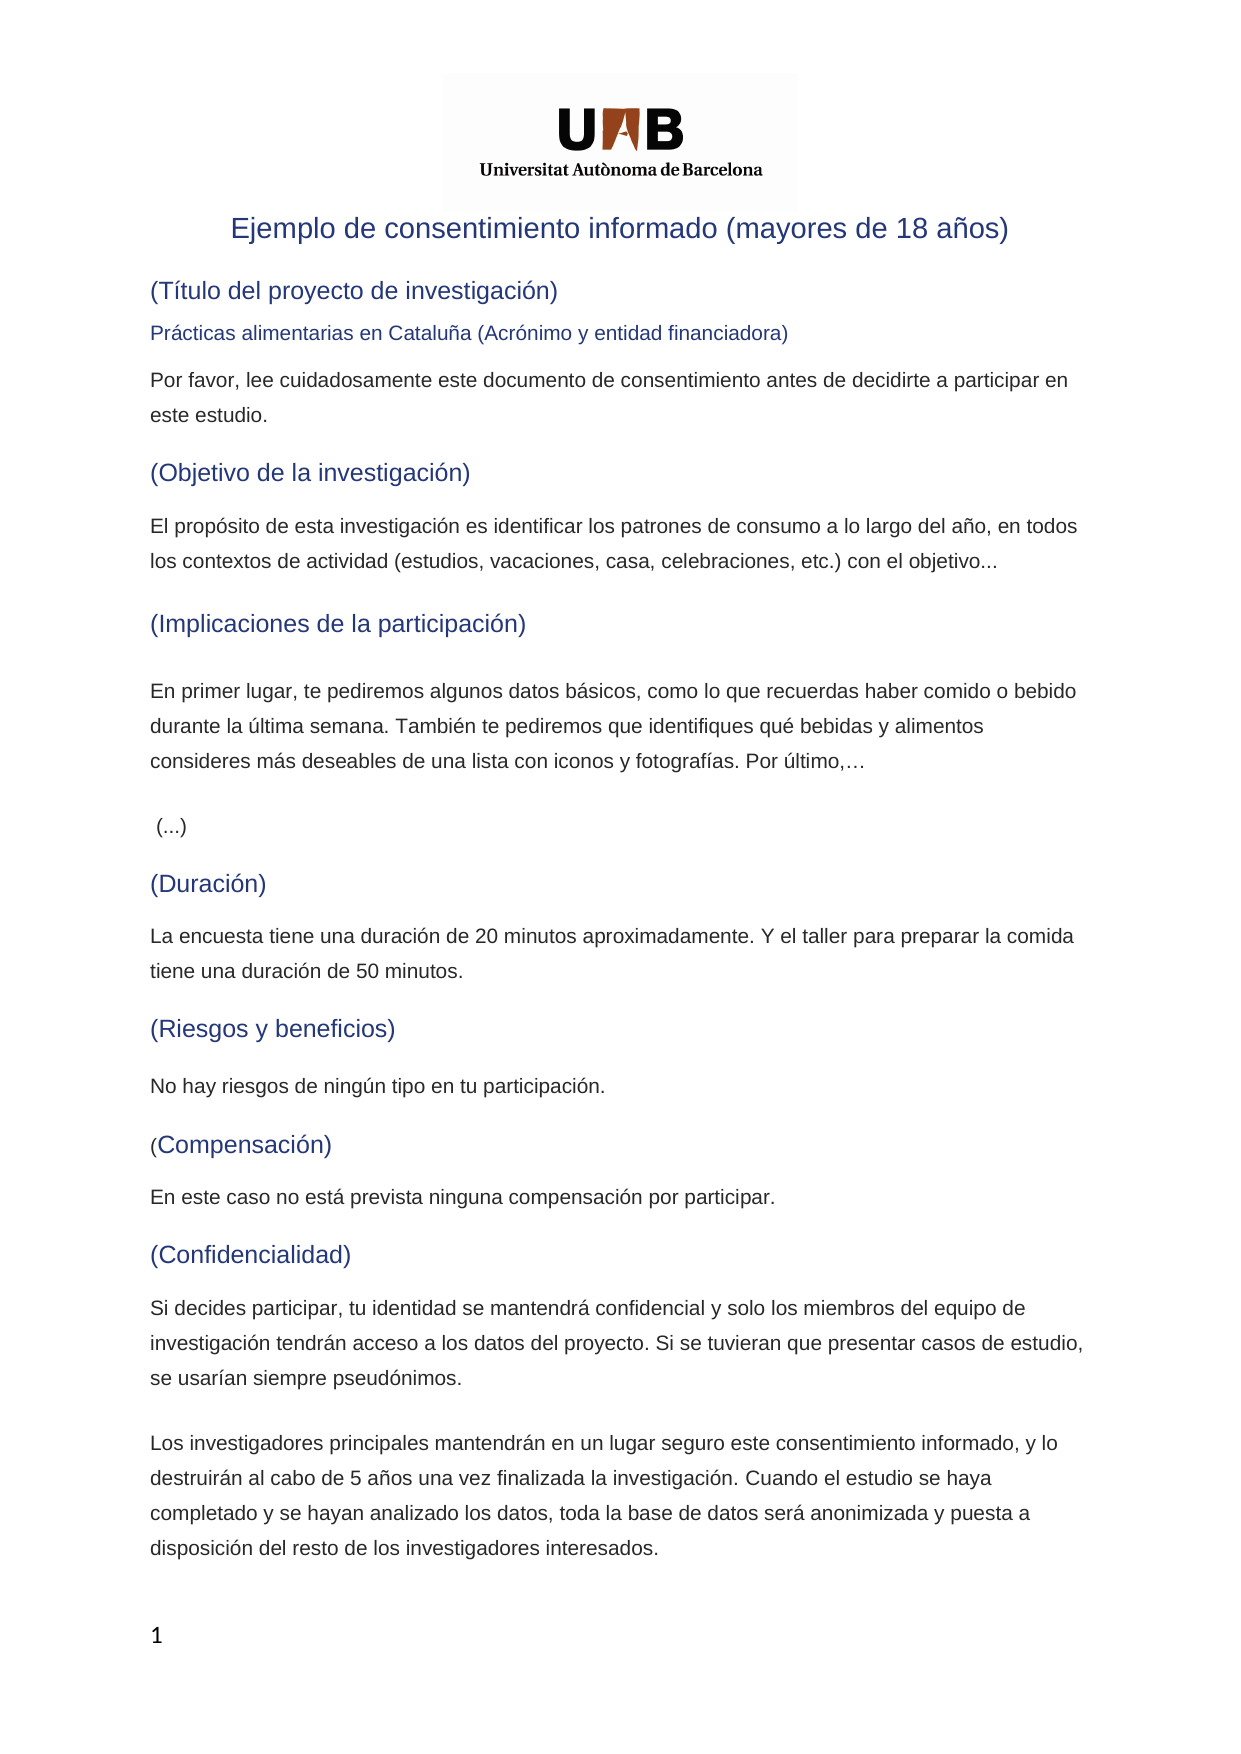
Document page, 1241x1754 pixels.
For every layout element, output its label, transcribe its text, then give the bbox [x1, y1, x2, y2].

text (Título del proyecto de investigación) [150, 276, 1090, 305]
text (Duración) [150, 869, 1090, 897]
text (Compensación) [150, 1129, 1090, 1158]
text Prácticas alimentarias en Cataluña (Acrónimo y entidad financiadora) [150, 320, 1090, 344]
text La encuesta tiene una duración de 20 minutos aproximadamente. Y el taller para preparar la comida tiene una duración de 50 minutos. [150, 913, 1090, 983]
text En primer lugar, te pediremos algunos datos básicos, como lo que recuerdas haber comido o bebido durante la última semana. También te pediremos que identifiques qué bebidas y alimentos consideres más deseables de una lista con iconos y fotografías. Por último,… [150, 667, 1090, 772]
text El propósito de esta investigación es identificar los patrones de consumo a lo largo del año, en todos los contextos de actividad (estudios, vacaciones, casa, celebraciones, etc.) con el objetivo... [150, 502, 1090, 572]
text (...) [150, 802, 1090, 837]
text Ejemplo de consentimiento informado (mayores de 18 años) [150, 211, 1090, 245]
text (Confidencialidad) [150, 1240, 1090, 1269]
text Si decides participar, tu identidad se mantendrá confidencial y solo los miembros del equipo de investigación tendrán acceso a los datos del proyecto. Si se tuvieran que presentar casos de estudio, se usarían siempre pseudónimos. [150, 1284, 1090, 1389]
text En este caso no está prevista ninguna compensación por participar. [150, 1174, 1090, 1209]
text (Riesgos y beneficios) [150, 1014, 1090, 1043]
text Los investigadores principales mantendrán en un lugar seguro este consentimiento informado, y lo destruirán al cabo de 5 años una vez finalizada la investigación. Cuando el estudio se haya completado y se hayan analizado los datos, toda la base de datos será anonimizada y puesta a disposición del resto de los investigadores interesados. [150, 1419, 1090, 1559]
text (Implicaciones de la participación) [150, 602, 1090, 637]
picture [443, 73, 798, 212]
text (Objetivo de la investigación) [150, 458, 1090, 487]
text No hay riesgos de ningún tipo en tu participación. [150, 1074, 1090, 1098]
text Por favor, lee cuidadosamente este documento de consentimiento antes de decidirte a participar en este estudio. [150, 357, 1090, 427]
